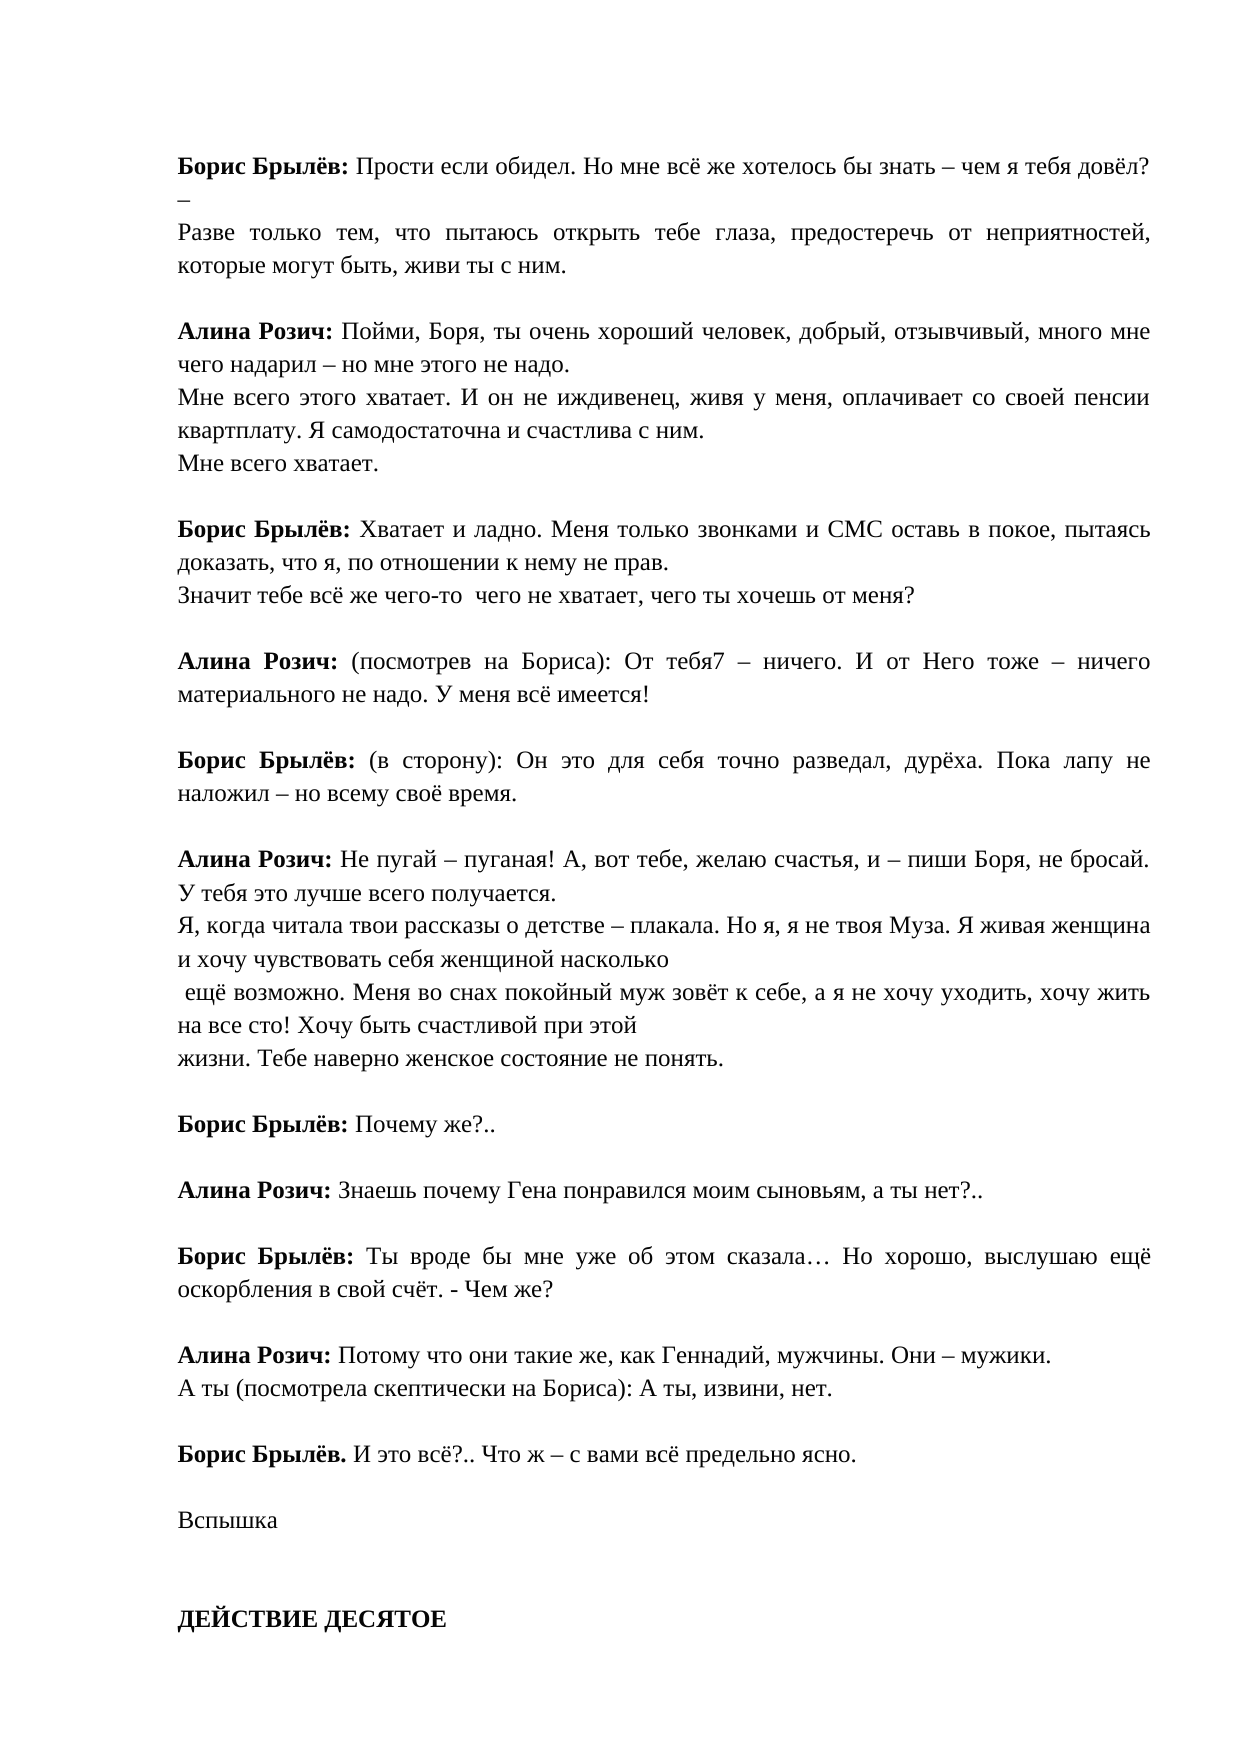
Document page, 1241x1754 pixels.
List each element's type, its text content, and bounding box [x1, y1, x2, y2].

text Борис Брылёв. И это всё?.. Что ж – с вами всё предельно ясно. [177, 1439, 1152, 1468]
text Я, когда читала твои рассказы о детстве – плакала. Но я, я не твоя Муза. Я живая женщина и хочу чувствовать себя женщиной насколько [177, 911, 1152, 972]
text А ты (посмотрела скептически на Бориса): А ты, извини, нет. [177, 1373, 1152, 1402]
text Алина Розич: Знаешь почему Гена понравился моим сыновьям, а ты нет?.. [177, 1142, 1152, 1203]
text Мне всего этого хватает. И он не иждивенец, живя у меня, оплачивает со своей пенсии квартплату. Я самодостаточна и счастлива с ним. [177, 382, 1152, 444]
text Алина Розич: Пойми, Боря, ты очень хороший человек, добрый, отзывчивый, много мне чего надарил – но мне этого не надо. [177, 283, 1152, 378]
text Алина Розич: Не пугай – пуганая! А, вот тебе, желаю счастья, и – пиши Боря, не бросай. У тебя это лучше всего получается. [177, 812, 1152, 906]
text Мне всего хватает. [177, 448, 1152, 477]
text Разве только тем, что пытаюсь открыть тебе глаза, предостеречь от неприятностей, которые могут быть, живи ты с ним. [177, 217, 1152, 279]
text Борис Брылёв: Ты вроде бы мне уже об этом сказала… Но хорошо, выслушаю ещё оскорбления в свой счёт. - Чем же? [177, 1208, 1152, 1303]
text Алина Розич: Потому что они такие же, как Геннадий, мужчины. Они – мужики. [177, 1307, 1152, 1369]
text жизни. Тебе наверно женское состояние не понять. [177, 1043, 1152, 1071]
text Значит тебе всё же чего-то чего не хватает, чего ты хочешь от меня? [177, 580, 1152, 609]
text ещё возможно. Меня во снах покойный муж зовёт к себе, а я не хочу уходить, хочу жить на все сто! Хочу быть счастливой при этой [177, 977, 1152, 1038]
text Алина Розич: (посмотрев на Бориса): От тебя7 – ничего. И от Него тоже – ничего материального не надо. У меня всё имеется! [177, 613, 1152, 708]
text ДЕЙСТВИЕ ДЕСЯТОЕ [177, 1538, 1152, 1633]
text Борис Брылёв: (в сторону): Он это для себя точно разведал, дурёха. Пока лапу не наложил – но всему своё время. [177, 712, 1152, 807]
text Борис Брылёв: Хватает и ладно. Меня только звонками и СМС оставь в покое, пытаясь доказать, что я, по отношении к нему не прав. [177, 481, 1152, 576]
text Борис Брылёв: Почему же?.. [177, 1076, 1152, 1137]
text Борис Брылёв: Прости если обидел. Но мне всё же хотелось бы знать – чем я тебя довёл? – [177, 118, 1152, 213]
text Вспышка [177, 1505, 1152, 1534]
